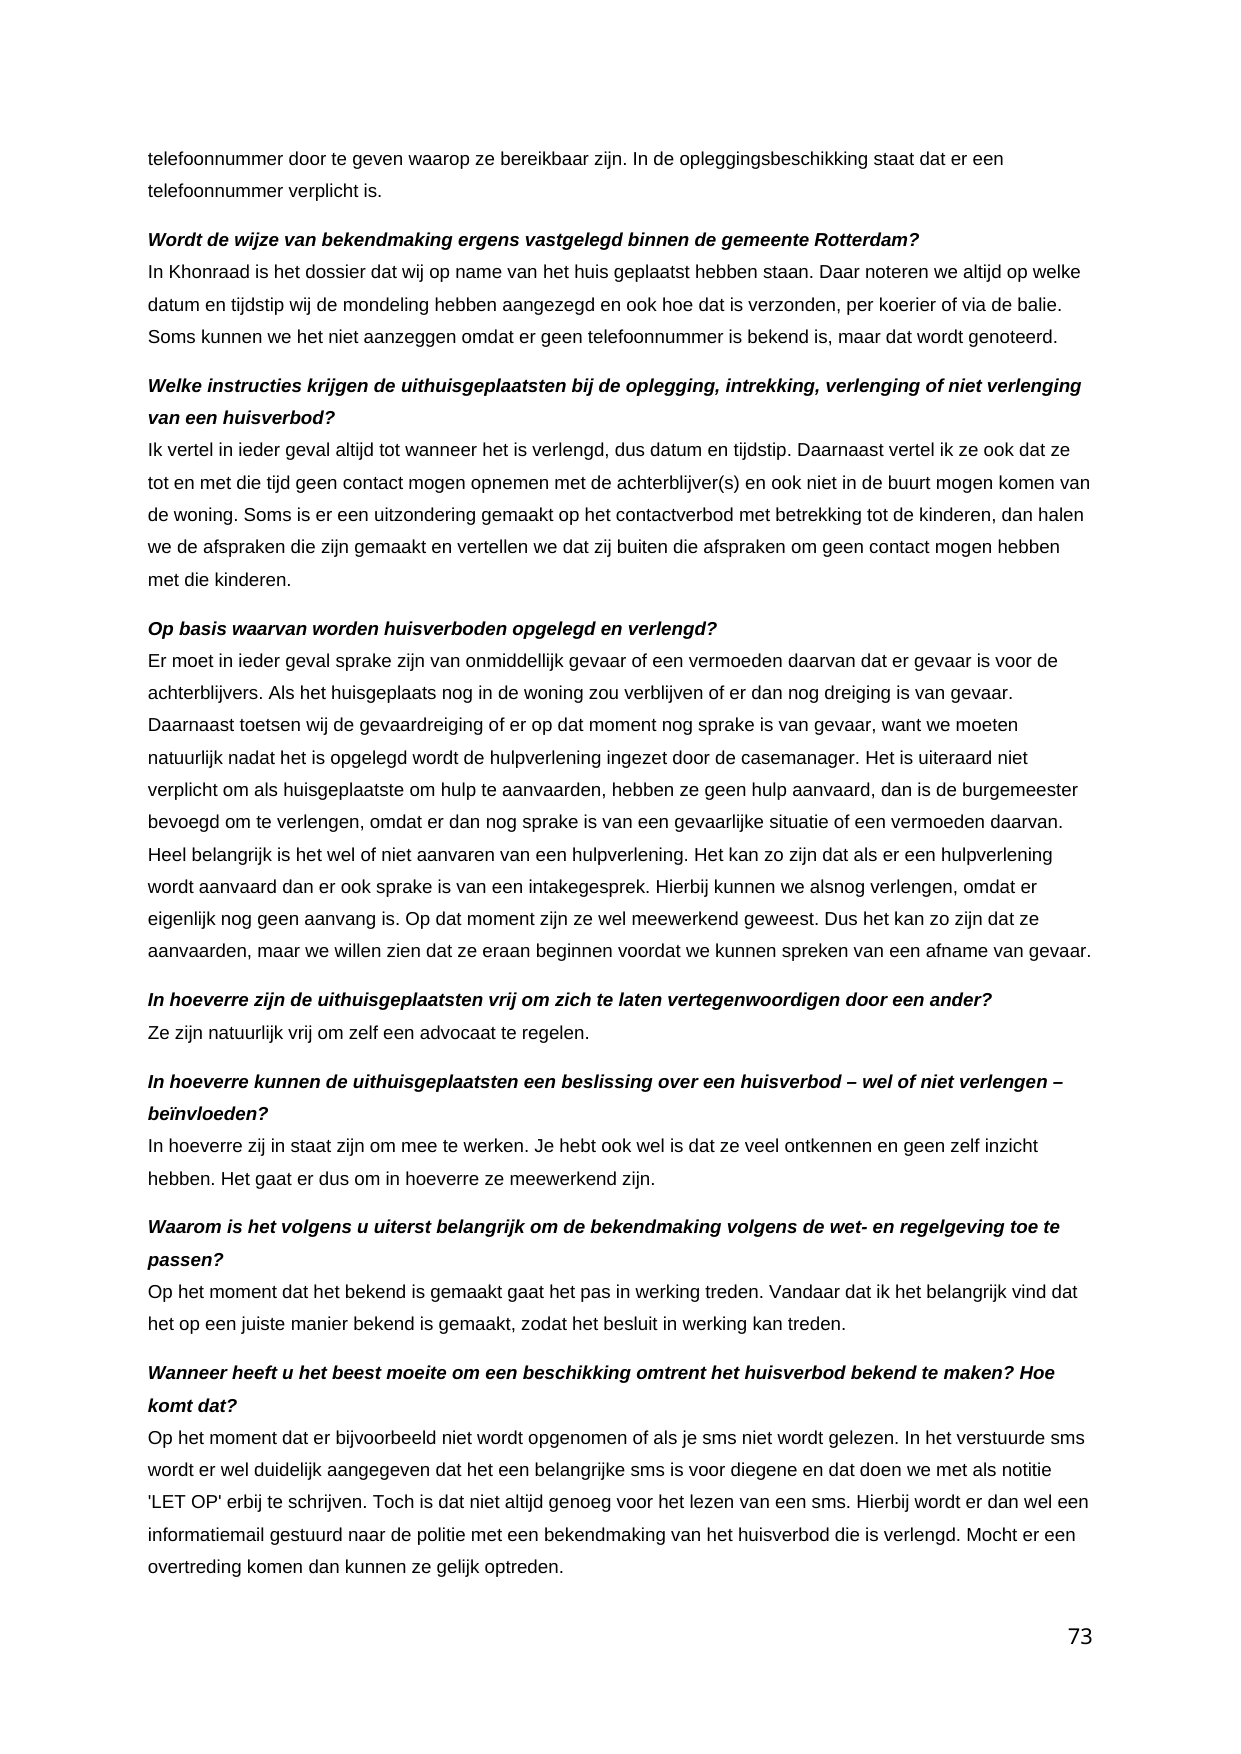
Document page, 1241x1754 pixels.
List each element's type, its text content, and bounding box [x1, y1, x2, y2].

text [148, 148, 1093, 201]
text Welke instructies krijgen de uithuisgeplaatsten bij de oplegging, intrekking, verlenging of niet verlenging van een huisverbod? Ik vertel in ieder geval altijd tot wanneer het is verlengd, dus datum en tijdstip. Daarnaast vertel ik ze ook dat ze tot en met die tijd geen contact mogen opnemen met de achterblijver(s) en ook niet in de buurt mogen komen van de woning. Soms is er een uitzondering gemaakt op het contactverbod met betrekking tot de kinderen, dan halen we de afspraken die zijn gemaakt en vertellen we dat zij buiten die afspraken om geen contact mogen hebben met die kinderen. [148, 375, 1093, 590]
text Waarom is het volgens u uiterst belangrijk om de bekendmaking volgens de wet- en regelgeving toe te passen? Op het moment dat het bekend is gemaakt gaat het pas in werking treden. Vandaar dat ik het belangrijk vind dat het op een juiste manier bekend is gemaakt, zodat het besluit in werking kan treden. [148, 1216, 1093, 1335]
text In hoeverre kunnen de uithuisgeplaatsten een beslissing over een huisverbod – wel of niet verlengen – beïnvloeden? In hoeverre zij in staat zijn om mee te werken. Je hebt ook wel is dat ze veel ontkennen en geen zelf inzicht hebben. Het gaat er dus om in hoeverre ze meewerkend zijn. [148, 1071, 1093, 1189]
text Wordt de wijze van bekendmaking ergens vastgelegd binnen de gemeente Rotterdam? In Khonraad is het dossier dat wij op name van het huis geplaatst hebben staan. Daar noteren we altijd op welke datum en tijdstip wij de mondeling hebben aangezegd en ook hoe dat is verzonden, per koerier of via de balie. Soms kunnen we het niet aanzeggen omdat er geen telefoonnummer is bekend is, maar dat wordt genoteerd. [148, 229, 1093, 347]
text Op basis waarvan worden huisverboden opgelegd en verlengd? Er moet in ieder geval sprake zijn van onmiddellijk gevaar of een vermoeden daarvan dat er gevaar is voor de achterblijvers. Als het huisgeplaats nog in de woning zou verblijven of er dan nog dreiging is van gevaar. Daarnaast toetsen wij de gevaardreiging of er op dat moment nog sprake is van gevaar, want we moeten natuurlijk nadat het is opgelegd wordt de hulpverlening ingezet door de casemanager. Het is uiteraard niet verplicht om als huisgeplaatste om hulp te aanvaarden, hebben ze geen hulp aanvaard, dan is de burgemeester bevoegd om te verlengen, omdat er dan nog sprake is van een gevaarlijke situatie of een vermoeden daarvan. Heel belangrijk is het wel of niet aanvaren van een hulpverlening. Het kan zo zijn dat als er een hulpverlening wordt aanvaard dan er ook sprake is van een intakegesprek. Hierbij kunnen we alsnog verlengen, omdat er eigenlijk nog geen aanvang is. Op dat moment zijn ze wel meewerkend geweest. Dus het kan zo zijn dat ze aanvaarden, maar we willen zien dat ze eraan beginnen voordat we kunnen spreken van een afname van gevaar. [148, 617, 1093, 962]
text Wanneer heeft u het beest moeite om een beschikking omtrent het huisverbod bekend te maken? Hoe komt dat? Op het moment dat er bijvoorbeeld niet wordt opgenomen of als je sms niet wordt gelezen. In het verstuurde sms wordt er wel duidelijk aangegeven dat het een belangrijke sms is voor diegene en dat doen we met als notitie 'LET OP' erbij te schrijven. Toch is dat niet altijd genoeg voor het lezen van een sms. Hierbij wordt er dan wel een informatiemail gestuurd naar de politie met een bekendmaking van het huisverbod die is verlengd. Mocht er een overtreding komen dan kunnen ze gelijk optreden. [148, 1362, 1093, 1577]
text In hoeverre zijn de uithuisgeplaatsten vrij om zich te laten vertegenwoordigen door een ander? Ze zijn natuurlijk vrij om zelf een advocaat te regelen. [148, 989, 1093, 1043]
